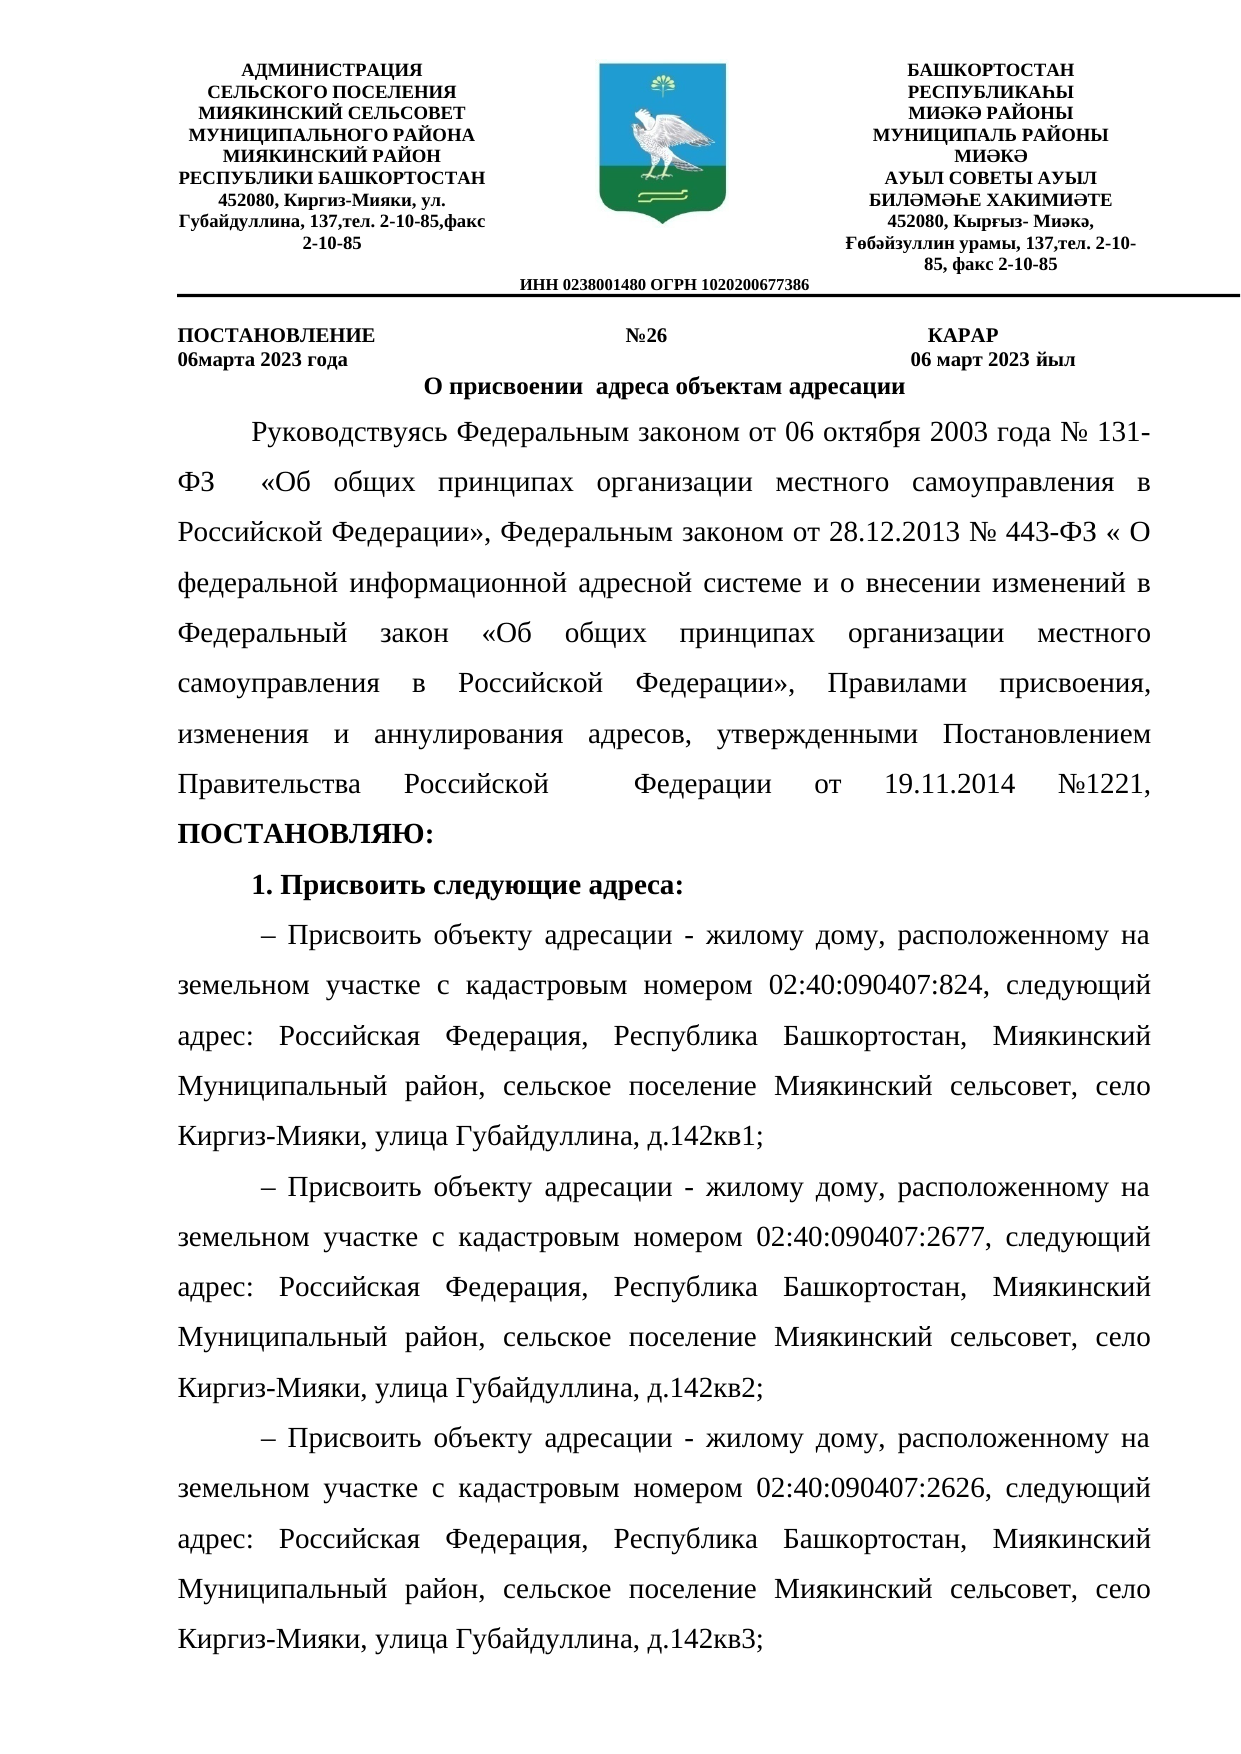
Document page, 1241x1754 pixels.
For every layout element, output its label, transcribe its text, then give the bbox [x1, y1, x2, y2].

text – Присвоить объекту адресации - жилому дому, расположенному на земельном участке с кадастровым номером 02:40:090407:2677, следующий адрес: Российская Федерация, Республика Башкортостан, Миякинский Муниципальный район, сельское поселение Миякинский сельсовет, село Киргиз-Мияки, улица Губайдуллина, д.142кв2; [177, 1169, 1152, 1403]
text Руководствуясь Федеральным законом от 06 октября 2003 года № 131-ФЗ «Об общих принципах организации местного самоуправления в Российской Федерации», Федеральным законом от 28.12.2013 № 443-ФЗ « О федеральной информационной адресной системе и о внесении изменений в Федеральный закон «Об общих принципах организации местного самоуправления в Российской Федерации», Правилами присвоения, изменения и аннулирования адресов, утвержденными Постановлением Правительства Российской Федерации от 19.11.2014 №1221, ПОСТАНОВЛЯЮ: [177, 414, 1152, 850]
text ИНН 0238001480 ОГРН 1020200677386 [177, 275, 1152, 293]
text О присвоении адреса объектам адресации [177, 371, 1152, 399]
text 1. Присвоить следующие адреса: [177, 867, 1152, 900]
table_header БАШКОРТОСТАН РЕСПУБЛИКАҺЫ МИӘКӘ РАЙОНЫ МУНИЦИПАЛЬ РАЙОНЫ МИӘКӘ АУЫЛ СОВЕТЫ АУЫЛ БИЛӘМӘҺЕ ХАКИМИӘТЕ 452080, Кырғыз- Миәкә, Ғөбәйзуллин урамы, 137,тел. 2-10-85, факс 2-10-85 [826, 59, 1155, 275]
table_header [498, 59, 826, 275]
table_header АДМИНИСТРАЦИЯ СЕЛЬСКОГО ПОСЕЛЕНИЯ МИЯКИНСКИЙ СЕЛЬСОВЕТ МУНИЦИПАЛЬНОГО РАЙОНА МИЯКИНСКИЙ РАЙОН РЕСПУБЛИКИ БАШКОРТОСТАН 452080, Киргиз-Мияки, ул. Губайдуллина, 137,тел. 2-10-85,факс 2-10-85 [166, 59, 498, 275]
text – Присвоить объекту адресации - жилому дому, расположенному на земельном участке с кадастровым номером 02:40:090407:824, следующий адрес: Российская Федерация, Республика Башкортостан, Миякинский Муниципальный район, сельское поселение Миякинский сельсовет, село Киргиз-Мияки, улица Губайдуллина, д.142кв1; [177, 917, 1152, 1152]
text 06марта 2023 года 06 март 2023 йыл [177, 347, 1152, 371]
text – Присвоить объекту адресации - жилому дому, расположенному на земельном участке с кадастровым номером 02:40:090407:2626, следующий адрес: Российская Федерация, Республика Башкортостан, Миякинский Муниципальный район, сельское поселение Миякинский сельсовет, село Киргиз-Мияки, улица Губайдуллина, д.142кв3; [177, 1420, 1152, 1655]
text ПОСТАНОВЛЕНИЕ №26 КАРАР [177, 323, 1152, 347]
picture [595, 59, 729, 228]
